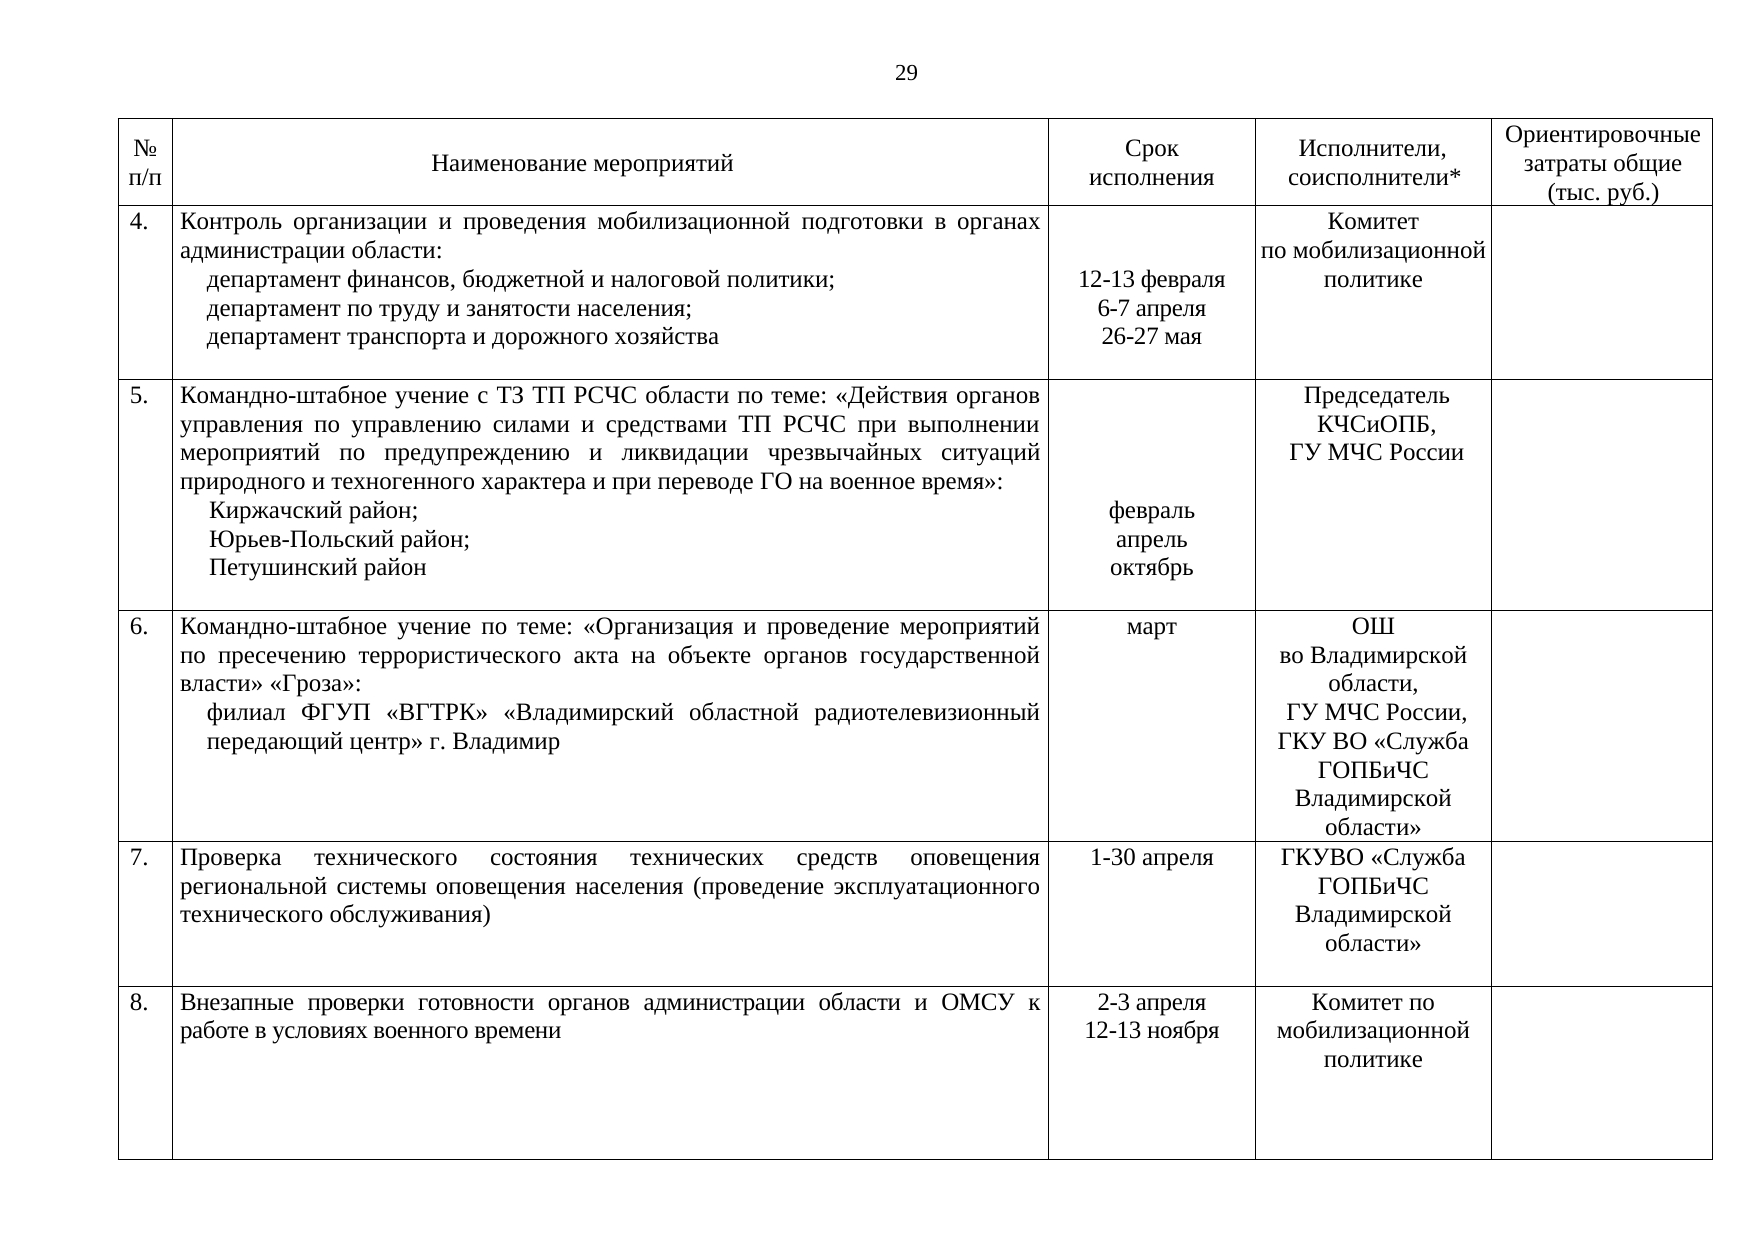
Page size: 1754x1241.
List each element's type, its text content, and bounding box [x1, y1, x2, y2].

table_cell Контроль организации и проведения мобилизационной подготовки в органах администрации области: департамент финансов, бюджетной и налоговой политики; департамент по труду и занятости населения; департамент транспорта и дорожного хозяйства [173, 206, 1048, 379]
table_cell Проверка технического состояния технических средств оповещения региональной системы оповещения населения (проведение эксплуатационного технического обслуживания) [173, 842, 1048, 986]
table_cell [1492, 987, 1712, 1159]
table_cell [1492, 206, 1712, 379]
table_cell Комитет по мобилизационной политике [1256, 987, 1491, 1159]
table_cell Комитет по мобилизационной политике [1256, 206, 1491, 379]
table_cell [119, 842, 172, 986]
table_cell Командно-штабное учение по теме: «Организация и проведение мероприятий по пресечению террористического акта на объекте органов государственной власти» «Гроза»: филиал ФГУП «ВГТРК» «Владимирский областной радиотелевизионный передающий центр» г. Владимир [173, 611, 1048, 841]
table_header Исполнители, соисполнители* [1256, 119, 1491, 205]
table_cell [119, 987, 172, 1159]
table_cell [119, 611, 172, 841]
table_cell март [1049, 611, 1255, 841]
table_cell Внезапные проверки готовности органов администрации области и ОМСУ к работе в условиях военного времени [173, 987, 1048, 1159]
table_cell 1-30 апреля [1049, 842, 1255, 986]
table_cell [1492, 611, 1712, 841]
table_cell Командно-штабное учение с ТЗ ТП РСЧС области по теме: «Действия органов управления по управлению силами и средствами ТП РСЧС при выполнении мероприятий по предупреждению и ликвидации чрезвычайных ситуаций природного и техногенного характера и при переводе ГО на военное время»: Киржачский район; Юрьев-Польский район; Петушинский район [173, 380, 1048, 610]
table_header Ориентировочные затраты общие (тыс. руб.) [1492, 119, 1712, 205]
table_header Наименование мероприятий [173, 119, 1048, 205]
table_cell ГКУВО «Служба ГОПБиЧС Владимирской области» [1256, 842, 1491, 986]
table_cell [119, 206, 172, 379]
table_cell [119, 380, 172, 610]
table_cell 2-3 апреля 12-13 ноября [1049, 987, 1255, 1159]
table_cell [1492, 842, 1712, 986]
table_header № п/п [119, 119, 172, 205]
table_cell Председатель КЧСиОПБ, ГУ МЧС России [1256, 380, 1491, 610]
table_cell ОШ во Владимирской области, ГУ МЧС России, ГКУ ВО «Служба ГОПБиЧС Владимирской области» [1256, 611, 1491, 841]
table_cell 12-13 февраля 6-7 апреля 26-27 мая [1049, 206, 1255, 379]
table_header Срок исполнения [1049, 119, 1255, 205]
table_cell февраль апрель октябрь [1049, 380, 1255, 610]
table_cell [1492, 380, 1712, 610]
